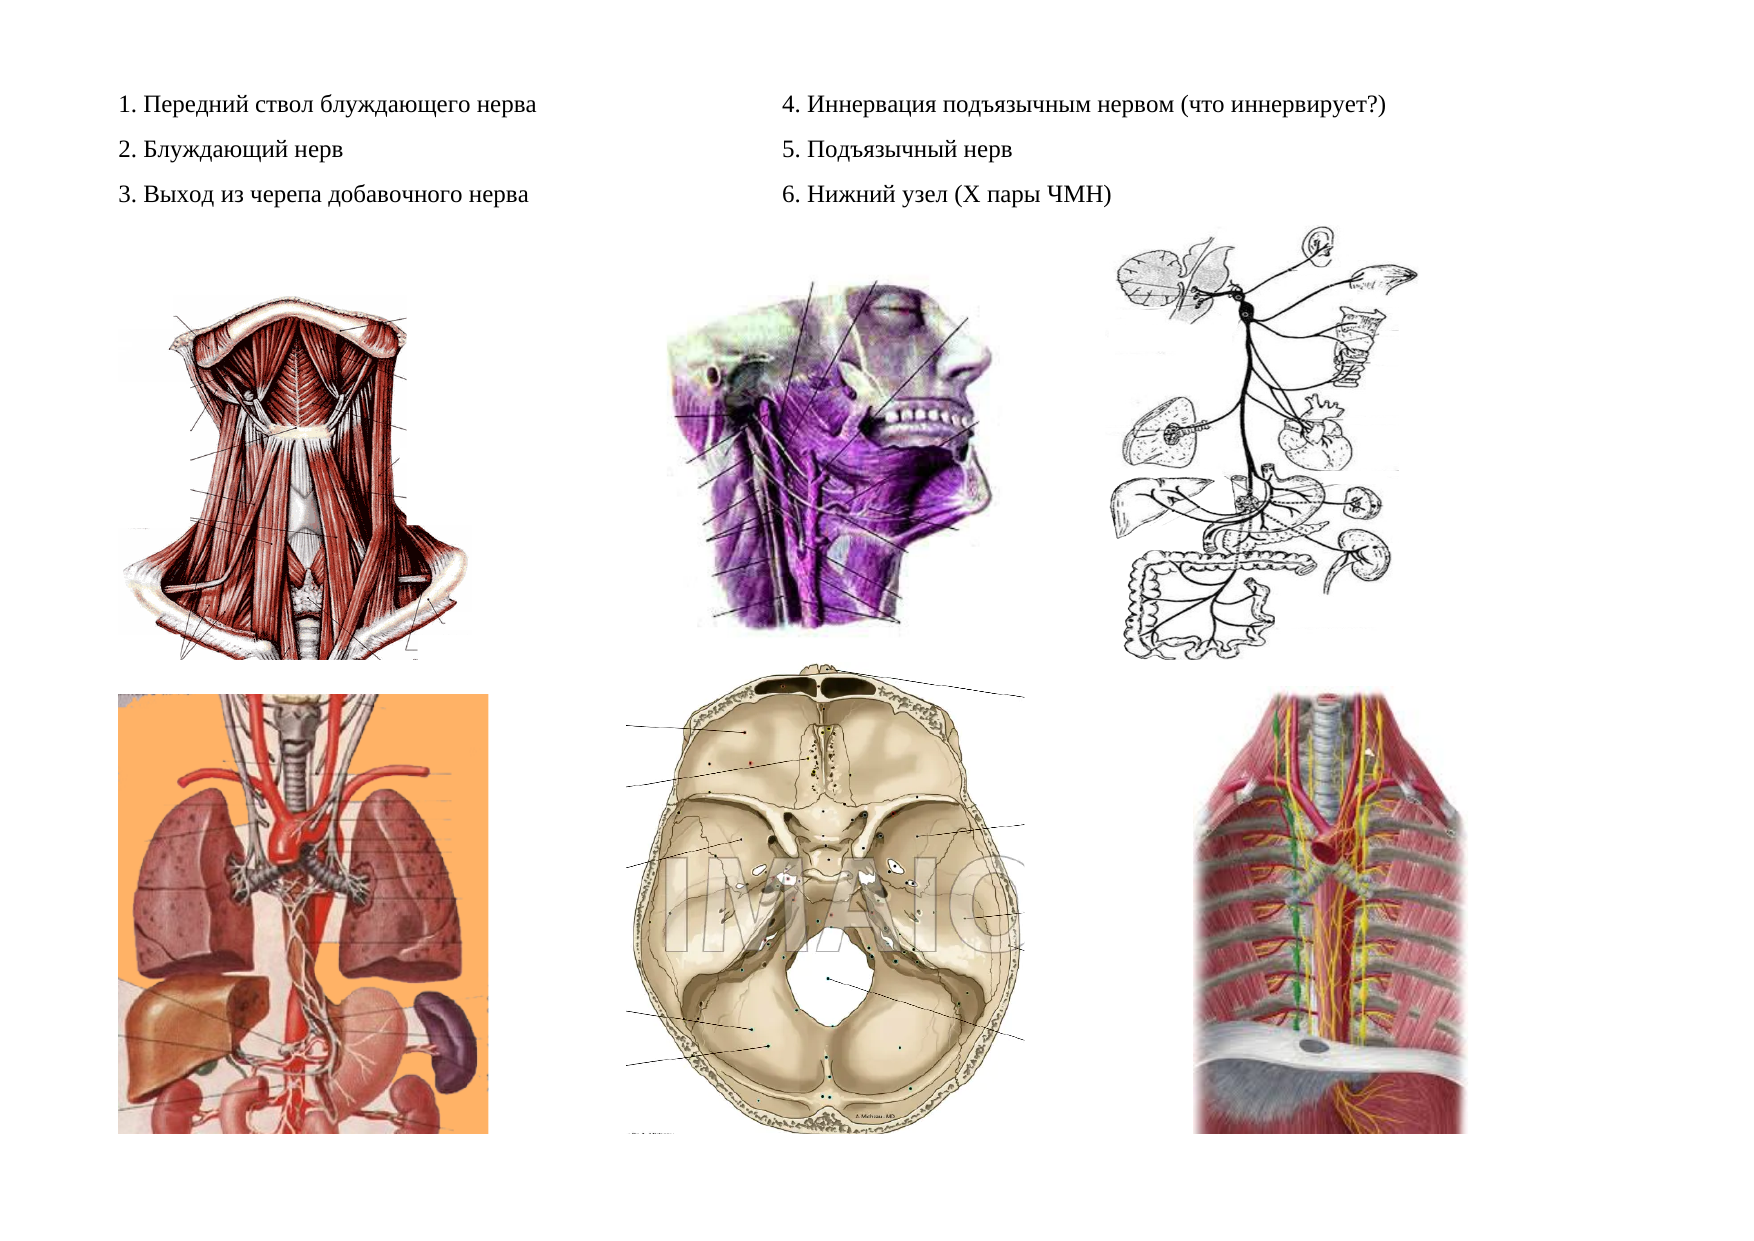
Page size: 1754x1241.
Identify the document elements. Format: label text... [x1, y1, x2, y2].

text 1. Передний ствол блуждающего нерва 4. Иннервация подъязычным нервом (что иннервирует?) [118, 89, 1636, 117]
picture [1105, 225, 1420, 660]
picture [118, 694, 489, 1134]
text 3. Выход из черепа добавочного нерва 6. Нижний узел (X пары ЧМН) [118, 179, 1636, 208]
picture [626, 662, 1025, 1134]
picture [647, 235, 1024, 660]
picture [1193, 686, 1469, 1134]
text 2. Блуждающий нерв 5. Подъязычный нерв [118, 134, 1636, 163]
picture [118, 295, 473, 660]
